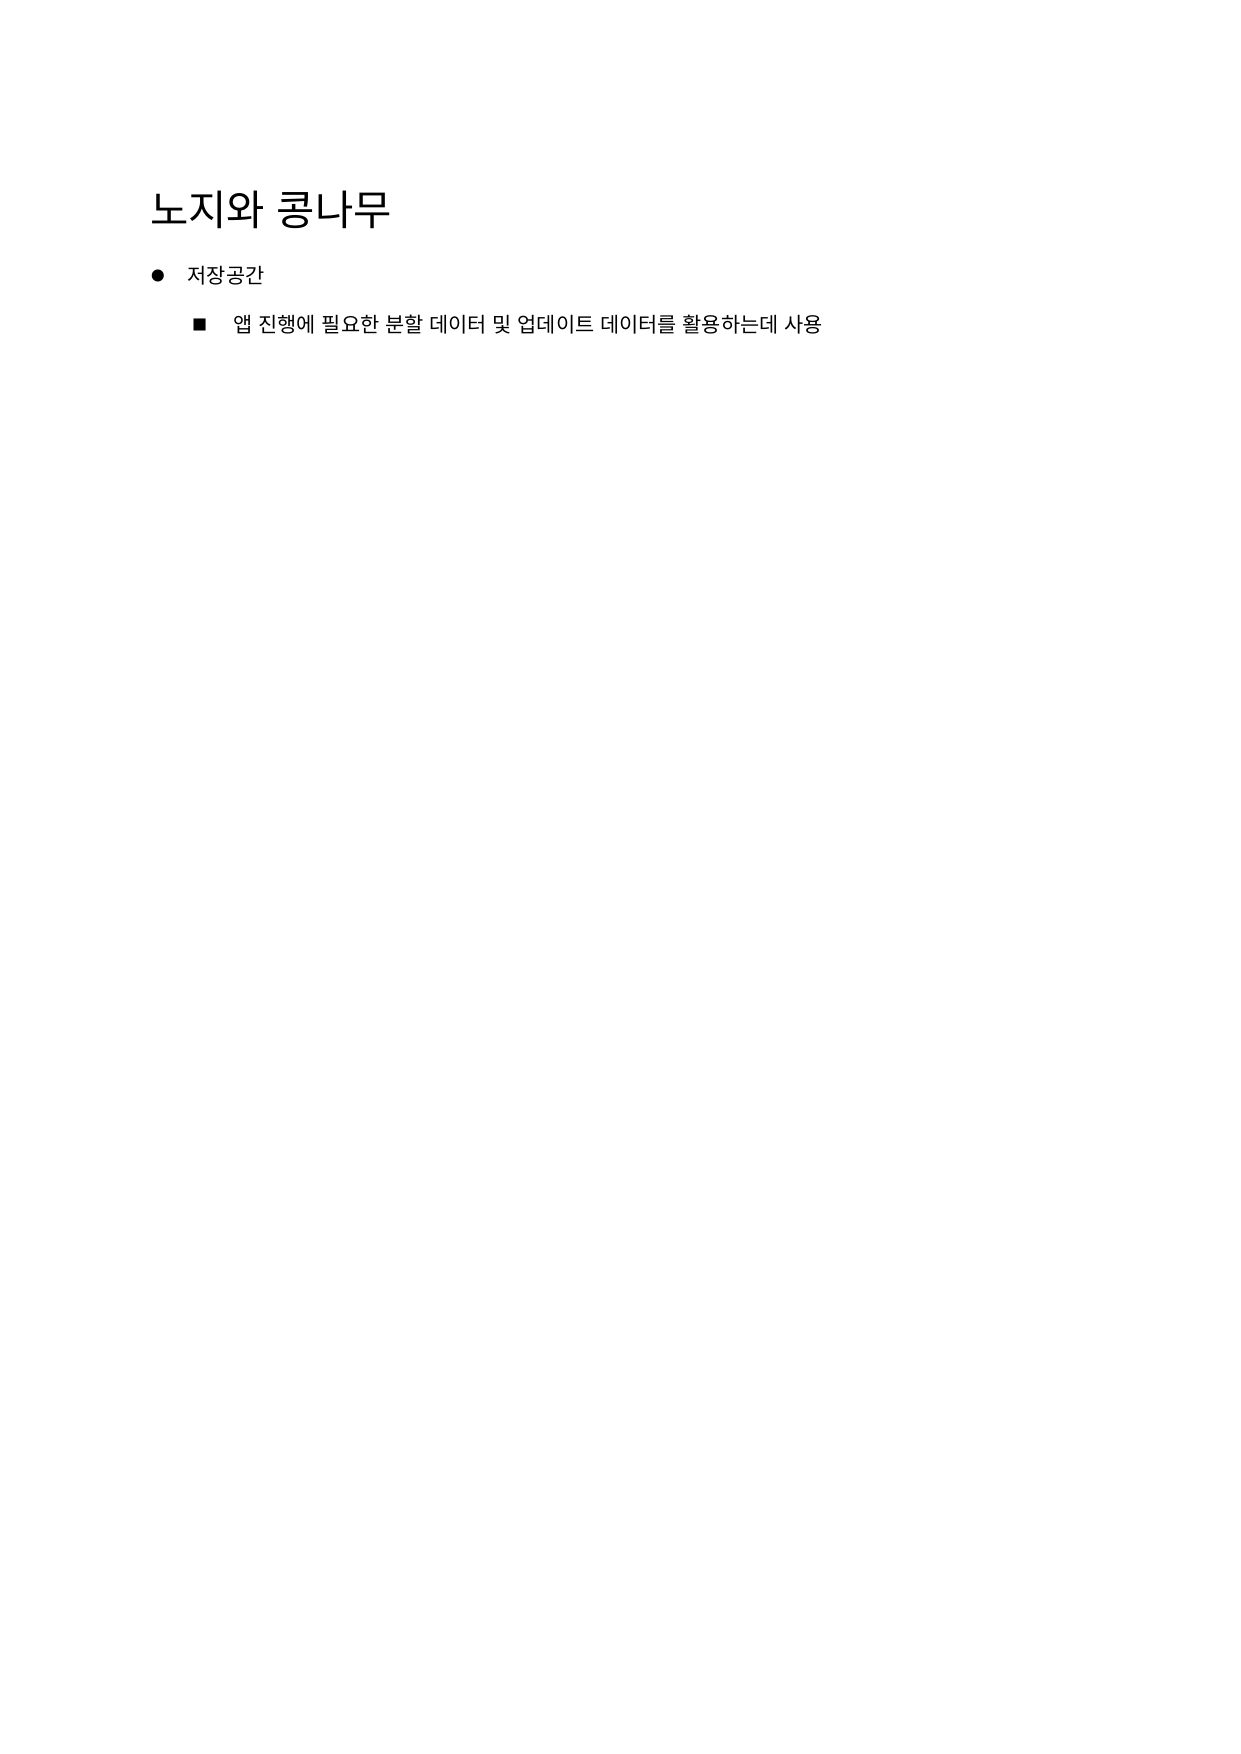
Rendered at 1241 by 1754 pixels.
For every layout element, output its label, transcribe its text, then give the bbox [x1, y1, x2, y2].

text 노지와 콩나무 [150, 177, 1090, 237]
list 앱 진행에 필요한 분할 데이터 및 업데이트 데이터를 활용하는데 사용 [192, 308, 1090, 338]
list 저장공간 [150, 259, 1090, 289]
